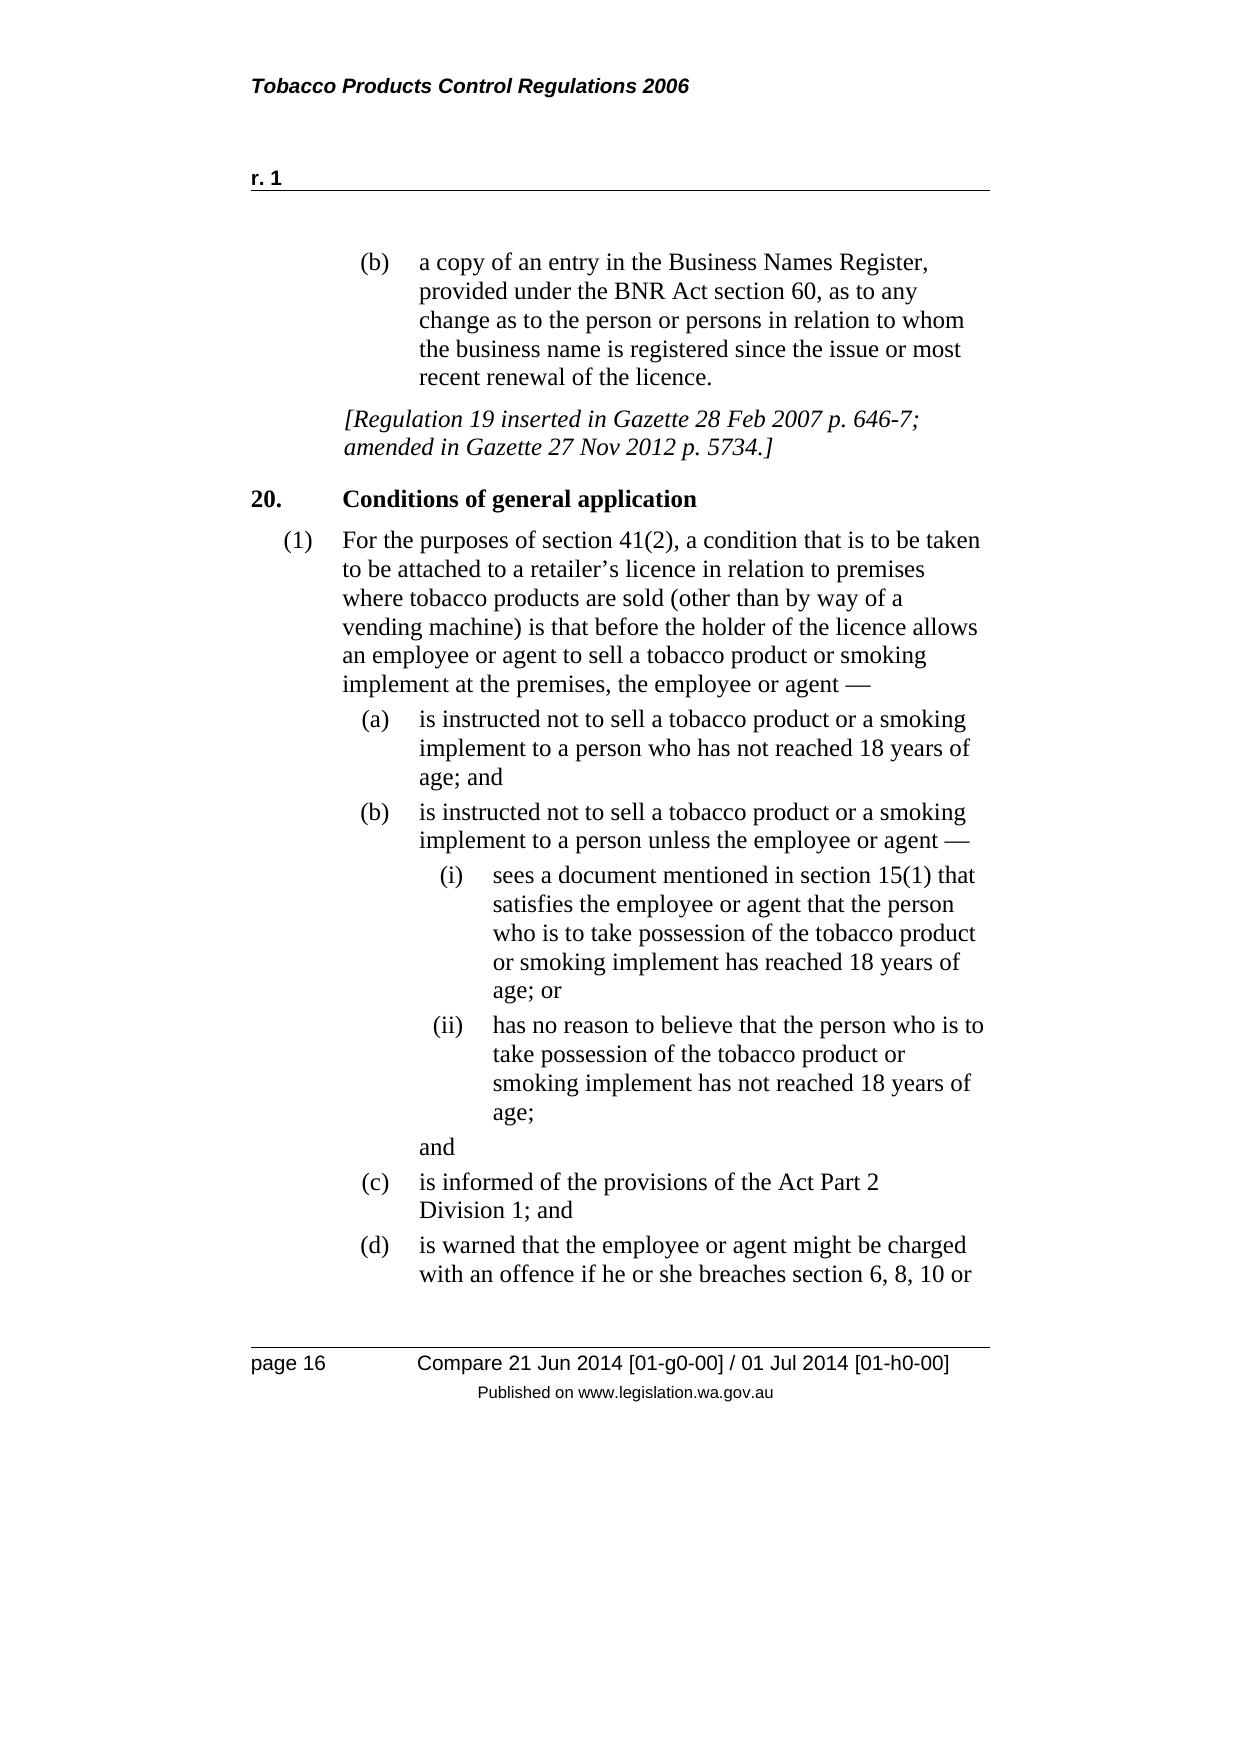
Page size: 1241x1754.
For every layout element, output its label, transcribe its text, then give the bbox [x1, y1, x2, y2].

text (a) is instructed not to sell a tobacco product or a smoking implement to a person who has not reached 18 years of age; and [251, 704, 990, 790]
text (1) For the purposes of section 41(2), a condition that is to be taken to be attached to a retailer’s licence in relation to premises where tobacco products are sold (other than by way of a vending machine) is that before the holder of the licence allows an employee or agent to sell a tobacco product or smoking implement at the premises, the employee or agent — [251, 525, 990, 698]
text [251, 1230, 990, 1288]
text (c) is informed of the provisions of the Act Part 2 Division 1; and [251, 1167, 990, 1224]
text (ii) has no reason to believe that the person who is to take possession of the tobacco product or smoking implement has not reached 18 years of age; [251, 1010, 990, 1125]
text (b) a copy of an entry in the Business Names Register, provided under the BNR Act section 60, as to any change as to the person or persons in relation to whom the business name is registered since the issue or most recent renewal of the licence. [251, 247, 990, 391]
text (i) sees a document mentioned in section 15(1) that satisfies the employee or agent that the person who is to take possession of the tobacco product or smoking implement has reached 18 years of age; or [251, 860, 990, 1004]
text [Regulation 19 inserted in Gazette 28 Feb 2007 p. 646-7; amended in Gazette 27 Nov 2012 p. 5734.] [251, 404, 990, 461]
subtitle 20. Conditions of general application [251, 484, 990, 513]
text and [251, 1132, 990, 1160]
text (b) is instructed not to sell a tobacco product or a smoking implement to a person unless the employee or agent — [251, 797, 990, 854]
